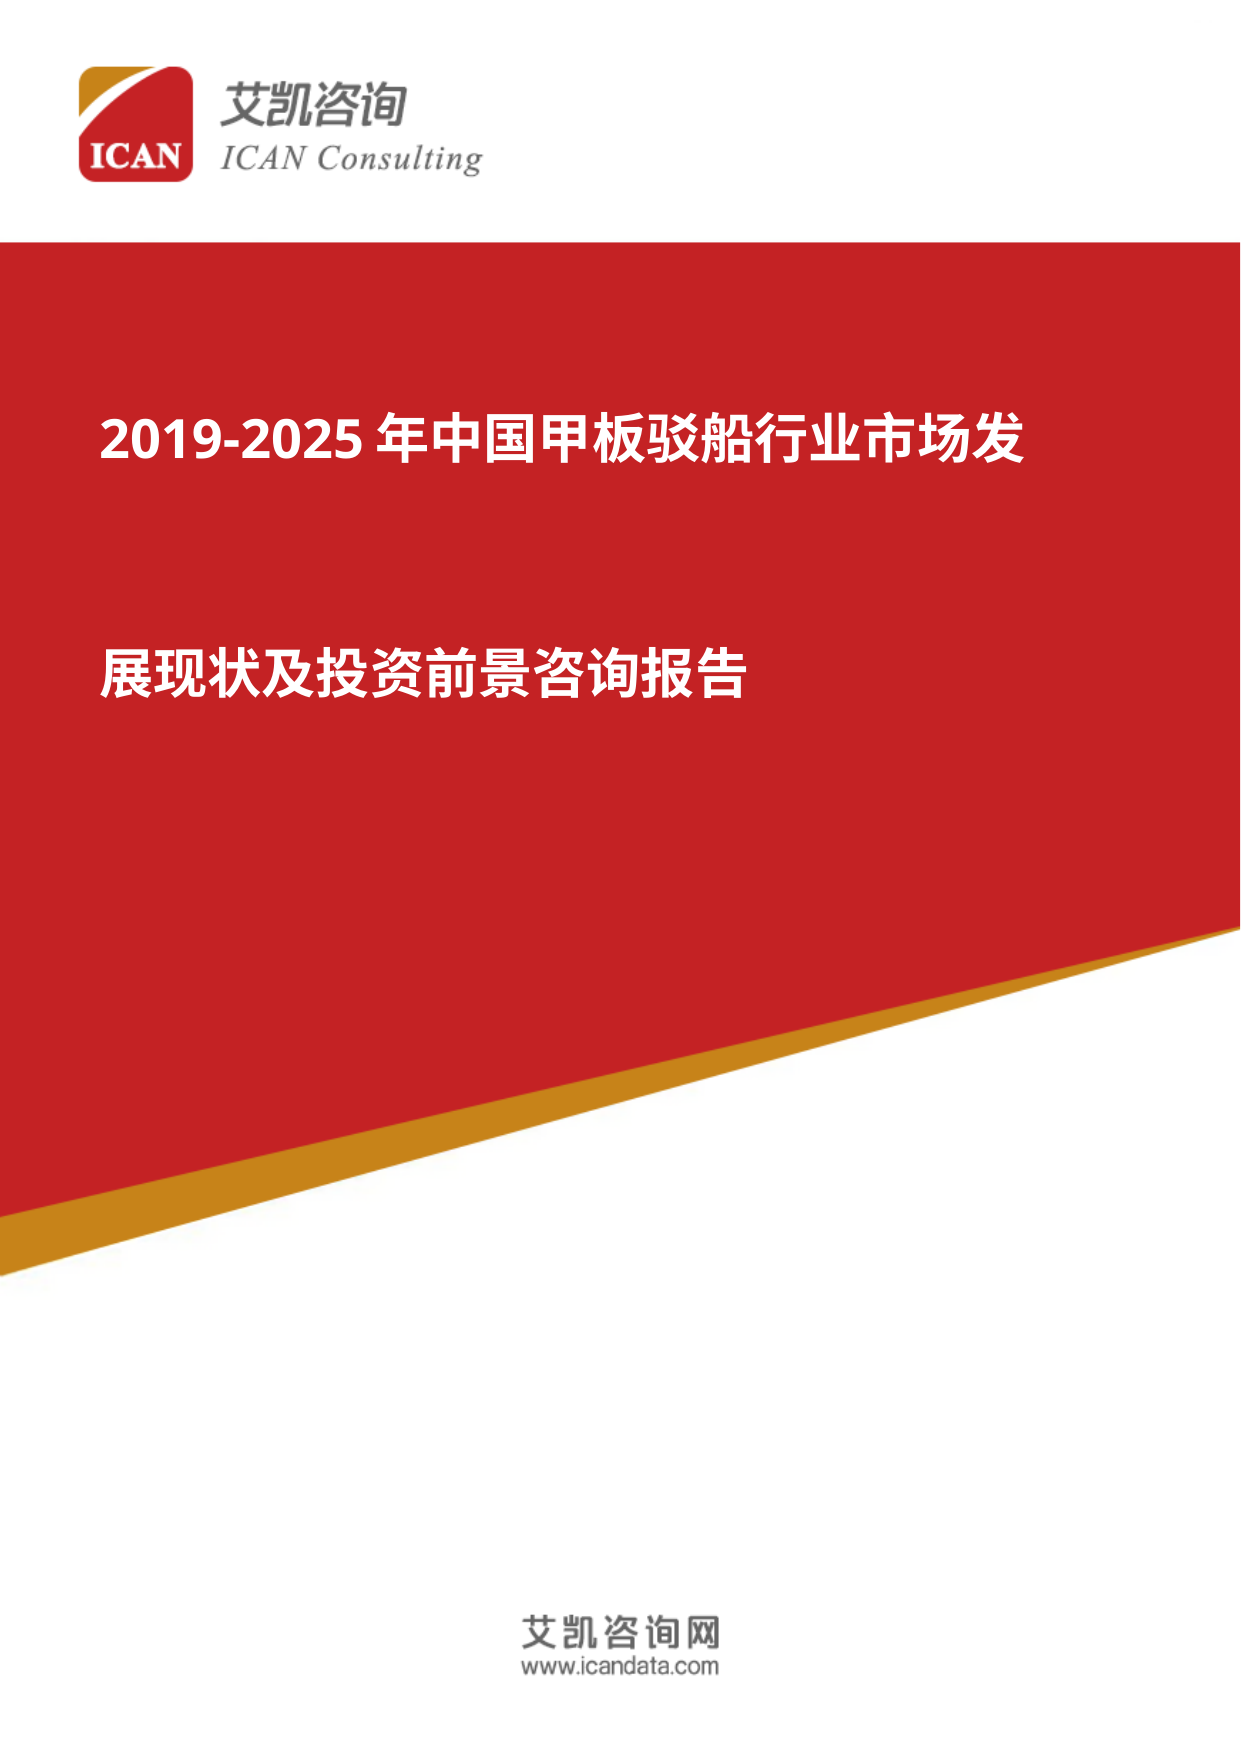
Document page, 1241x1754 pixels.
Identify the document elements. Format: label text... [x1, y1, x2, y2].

subtitle 2019-2025年中国甲板驳船行业市场发展现状及投资前景咨询报告 [99, 386, 1053, 718]
picture [0, 5, 1241, 1754]
